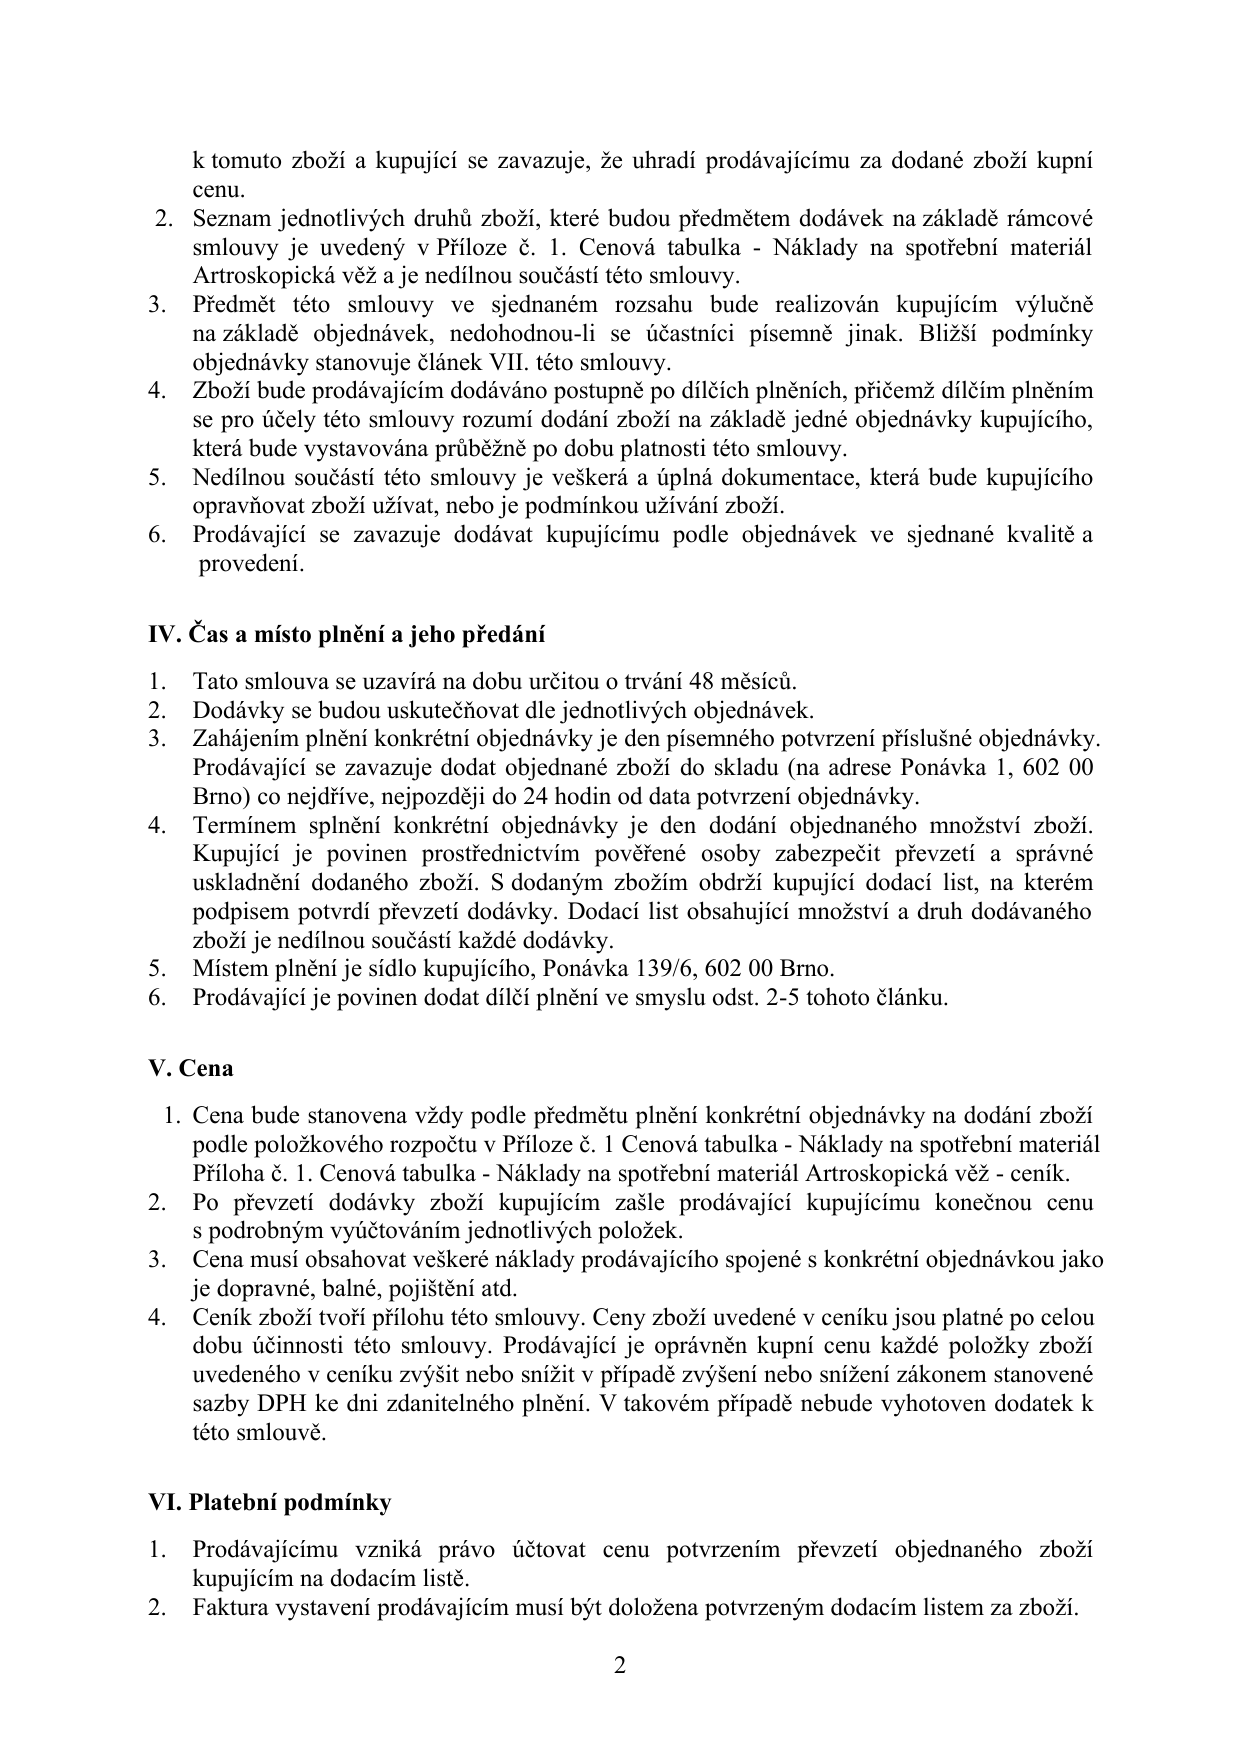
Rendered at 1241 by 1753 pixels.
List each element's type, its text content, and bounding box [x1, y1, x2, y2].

text 5. Místem plnění je sídlo kupujícího, Ponávka 139/6, 602 00 Brno. [148, 954, 1230, 983]
text 1. Cena bude stanovena vždy podle předmětu plnění konkrétní objednávky na dodání zboží podle položkového rozpočtu v Příloze č. 1 Cenová tabulka - Náklady na spotřební materiál Příloha č. 1. Cenová tabulka - Náklady na spotřební materiál Artroskopická věž - ceník. [148, 1101, 1230, 1187]
text 1. Tato smlouva se uzavírá na dobu určitou o trvání 48 měsíců. 2. Dodávky se budou uskutečňovat dle jednotlivých objednávek. [148, 666, 818, 724]
text 1. Prodávajícímu vzniká právo účtovat cenu potvrzením převzetí objednaného zboží kupujícím na dodacím listě. [148, 1535, 1230, 1592]
text 2. Seznam jednotlivých druhů zboží, které budou předmětem dodávek na základě rámcové smlouvy je uvedený v Příloze č. 1. Cenová tabulka - Náklady na spotřební materiál Artroskopická věž a je nedílnou součástí této smlouvy. [155, 203, 1230, 290]
text 6. Prodávající se zavazuje dodávat kupujícímu podle objednávek ve sjednané kvalitě a provedení. [148, 520, 1230, 577]
text k tomuto zboží a kupující se zavazuje, že uhradí prodávajícímu za dodané zboží kupní cenu. [192, 146, 1098, 203]
text je dopravné, balné, pojištění atd. [192, 1273, 1230, 1302]
text 4. Zboží bude prodávajícím dodáváno postupně po dílčích plněních, přičemž dílčím plněním se pro účely této smlouvy rozumí dodání zboží na základě jedné objednávky kupujícího, která bude vystavována průběžně po dobu platnosti této smlouvy. [148, 376, 1230, 462]
text 4. Termínem splnění konkrétní objednávky je den dodání objednaného množství zboží. Kupující je povinen prostřednictvím pověřené osoby zabezpečit převzetí a správné uskladnění dodaného zboží. S dodaným zbožím obdrží kupující dodací list, na kterém podpisem potvrdí převzetí dodávky. Dodací list obsahující množství a druh dodávaného zboží je nedílnou součástí každé dodávky. [148, 810, 1230, 954]
text 2. Faktura vystavení prodávajícím musí být doložena potvrzeným dodacím listem za zboží. [148, 1592, 1230, 1621]
text V. Cena [148, 1053, 1230, 1082]
text 2 [614, 1650, 1230, 1679]
text 4. Ceník zboží tvoří přílohu této smlouvy. Ceny zboží uvedené v ceníku jsou platné po celou dobu účinnosti této smlouvy. Prodávající je oprávněn kupní cenu každé položky zboží uvedeného v ceníku zvýšit nebo snížit v případě zvýšení nebo snížení zákonem stanovené sazby DPH ke dni zdanitelného plnění. V takovém případě nebude vyhotoven dodatek k této smlouvě. [148, 1302, 1230, 1446]
text 3. Zahájením plnění konkrétní objednávky je den písemného potvrzení příslušné objednávky. Prodávající se zavazuje dodat objednané zboží do skladu (na adrese Ponávka 1, 602 00 Brno) co nejdříve, nejpozději do 24 hodin od data potvrzení objednávky. [148, 724, 1230, 810]
text IV. Čas a místo plnění a jeho předání [148, 619, 1230, 648]
text 6. Prodávající je povinen dodat dílčí plnění ve smyslu odst. 2-5 tohoto článku. [148, 983, 1230, 1012]
text 3. Cena musí obsahovat veškeré náklady prodávajícího spojené s konkrétní objednávkou jako [148, 1244, 1230, 1273]
text VI. Platební podmínky [148, 1488, 1230, 1516]
text opravňovat zboží užívat, nebo je podmínkou užívání zboží. [192, 491, 1230, 520]
text 5. Nedílnou součástí této smlouvy je veškerá a úplná dokumentace, která bude kupujícího [148, 462, 1230, 491]
text 2. Po převzetí dodávky zboží kupujícím zašle prodávající kupujícímu konečnou cenu s podrobným vyúčtováním jednotlivých položek. [148, 1187, 1230, 1244]
text 3. Předmět této smlouvy ve sjednaném rozsahu bude realizován kupujícím výlučně na základě objednávek, nedohodnou-li se účastníci písemně jinak. Bližší podmínky objednávky stanovuje článek VII. této smlouvy. [148, 290, 1230, 376]
